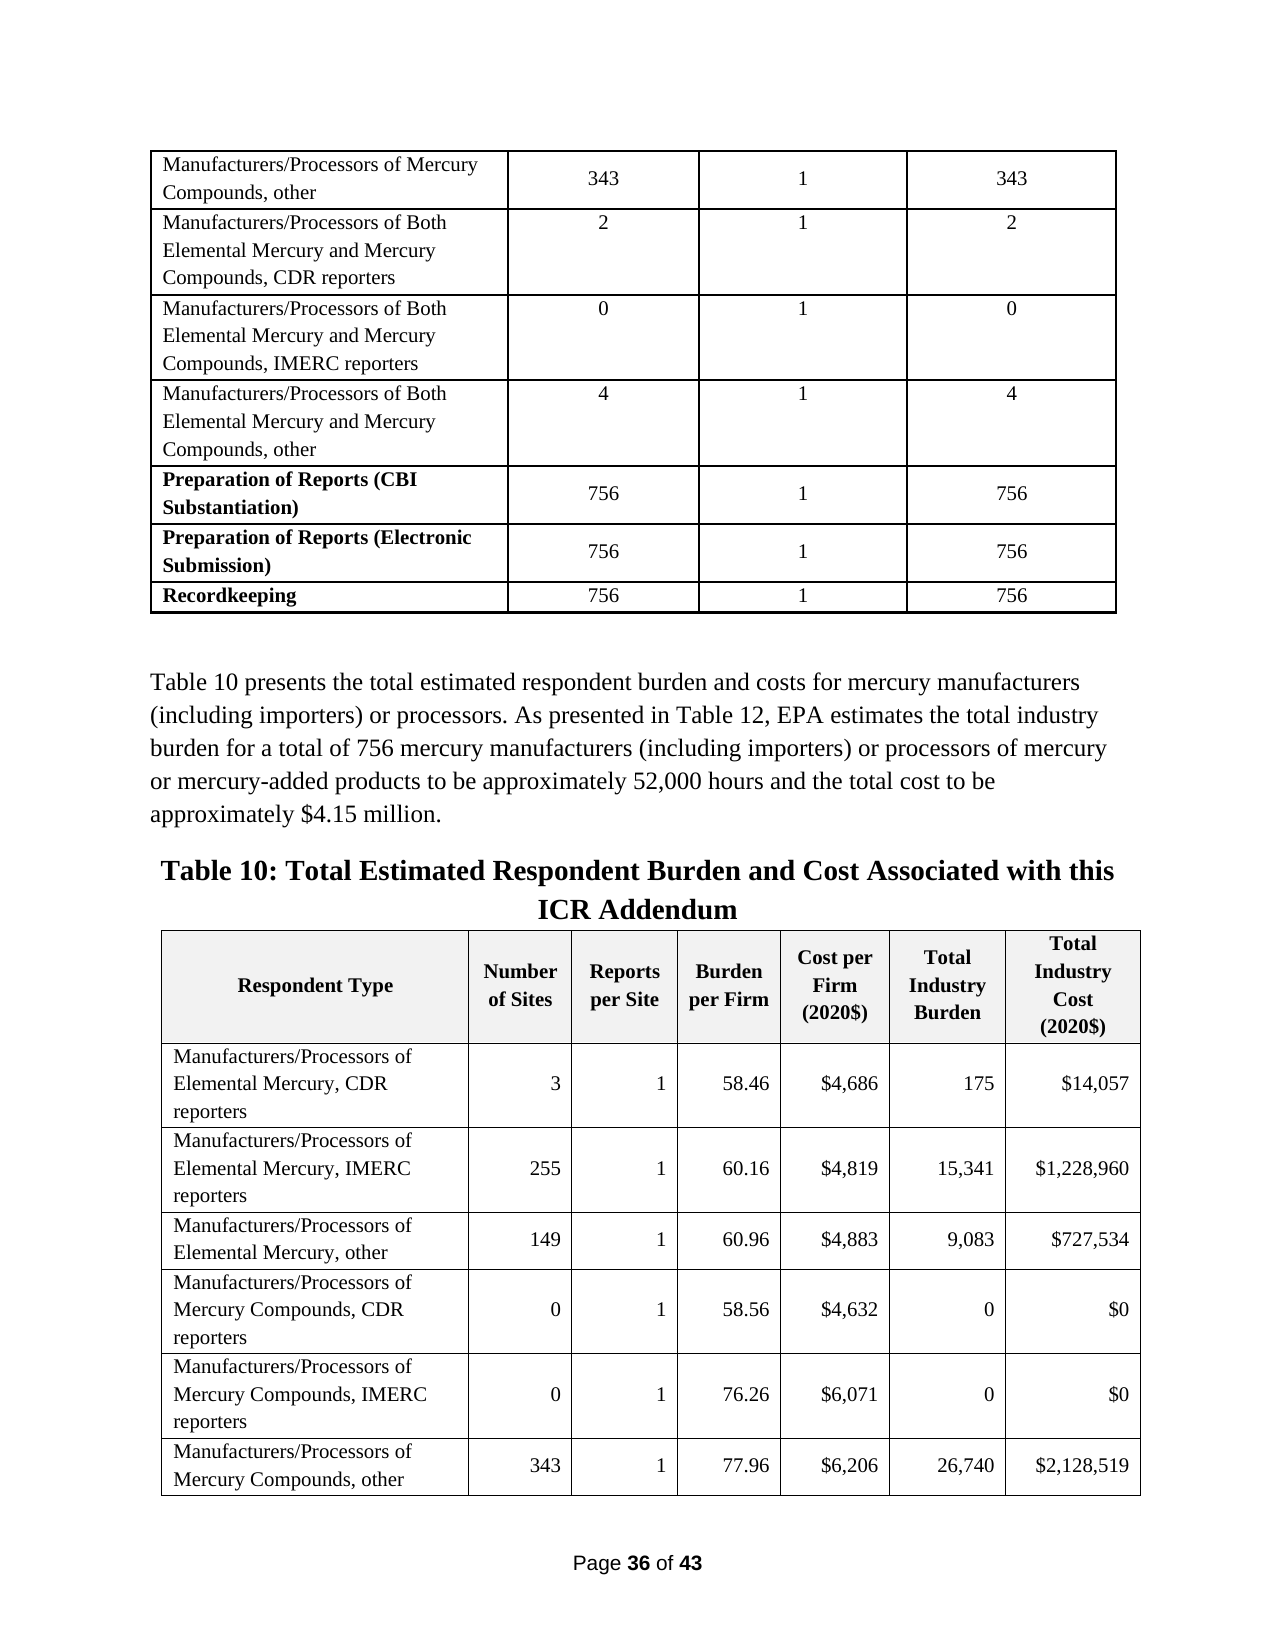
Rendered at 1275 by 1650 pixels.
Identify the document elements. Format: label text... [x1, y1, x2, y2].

table_cell 343 [509, 152, 698, 208]
table_cell $4,686 [781, 1044, 889, 1127]
table_cell 4 [908, 381, 1115, 465]
table_cell 1 [700, 210, 906, 294]
table_cell $0 [1006, 1270, 1140, 1353]
table_cell 26,740 [890, 1439, 1005, 1495]
text Table 10: Total Estimated Respondent Burden and Cost Associated with this ICR Addendum [150, 853, 1125, 925]
table_header Burden per Firm [678, 931, 780, 1042]
table_cell 58.56 [678, 1270, 780, 1353]
table_cell 756 [509, 467, 698, 523]
table_cell $4,819 [781, 1128, 889, 1212]
table_cell 0 [509, 296, 698, 379]
table_cell 756 [509, 525, 698, 581]
table_cell 756 [908, 467, 1115, 523]
table_cell 0 [890, 1354, 1005, 1438]
table_cell 1 [572, 1213, 677, 1269]
table_cell Manufacturers/Processors of Mercury Compounds, other [152, 152, 507, 208]
table_cell Recordkeeping [152, 583, 507, 611]
table_cell Manufacturers/Processors of Elemental Mercury, IMERC reporters [162, 1128, 468, 1212]
table_cell Manufacturers/Processors of Elemental Mercury, other [162, 1213, 468, 1269]
table_cell 1 [700, 525, 906, 581]
table_cell Preparation of Reports (Electronic Submission) [152, 525, 507, 581]
table_cell Manufacturers/Processors of Both Elemental Mercury and Mercury Compounds, CDR reporters [152, 210, 507, 294]
table_cell 1 [700, 296, 906, 379]
table_cell 1 [572, 1439, 677, 1495]
table_cell 15,341 [890, 1128, 1005, 1212]
table_cell Manufacturers/Processors of Both Elemental Mercury and Mercury Compounds, IMERC reporters [152, 296, 507, 379]
table_cell $14,057 [1006, 1044, 1140, 1127]
table_cell Manufacturers/Processors of Mercury Compounds, other [162, 1439, 468, 1495]
table_cell $4,632 [781, 1270, 889, 1353]
table_cell 756 [908, 525, 1115, 581]
table_cell 343 [908, 152, 1115, 208]
table_cell 0 [469, 1354, 571, 1438]
table_cell 149 [469, 1213, 571, 1269]
table_cell Manufacturers/Processors of Mercury Compounds, CDR reporters [162, 1270, 468, 1353]
table_cell 58.46 [678, 1044, 780, 1127]
table_cell Manufacturers/Processors of Elemental Mercury, CDR reporters [162, 1044, 468, 1127]
table_cell 60.16 [678, 1128, 780, 1212]
table_cell 9,083 [890, 1213, 1005, 1269]
table_cell 1 [572, 1044, 677, 1127]
table_cell $4,883 [781, 1213, 889, 1269]
table_header Cost per Firm (2020$) [781, 931, 889, 1042]
table_cell 0 [890, 1270, 1005, 1353]
table_header Total Industry Cost (2020$) [1006, 931, 1140, 1042]
table_header Respondent Type [162, 931, 468, 1042]
table_header Reports per Site [572, 931, 677, 1042]
table_cell $727,534 [1006, 1213, 1140, 1269]
table_cell 1 [572, 1270, 677, 1353]
table_cell 756 [908, 583, 1115, 611]
table_cell $6,071 [781, 1354, 889, 1438]
table_cell 343 [469, 1439, 571, 1495]
table_cell Preparation of Reports (CBI Substantiation) [152, 467, 507, 523]
table_cell 1 [700, 381, 906, 465]
table_cell Manufacturers/Processors of Mercury Compounds, IMERC reporters [162, 1354, 468, 1438]
table_cell 1 [572, 1354, 677, 1438]
table_header Total Industry Burden [890, 931, 1005, 1042]
table_cell 0 [469, 1270, 571, 1353]
table_cell 2 [908, 210, 1115, 294]
table_cell 2 [509, 210, 698, 294]
table_cell 1 [572, 1128, 677, 1212]
table_cell $1,228,960 [1006, 1128, 1140, 1212]
table_cell 76.26 [678, 1354, 780, 1438]
table_cell 77.96 [678, 1439, 780, 1495]
table_cell 4 [509, 381, 698, 465]
table_cell 60.96 [678, 1213, 780, 1269]
table_cell 756 [509, 583, 698, 611]
text Table 10 presents the total estimated respondent burden and costs for mercury manufacturers (including importers) or processors. As presented in Table 12, EPA estimates the total industry burden for a total of 756 mercury manufacturers (including importers) or processors of mercury or mercury-added products to be approximately 52,000 hours and the total cost to be approximately $4.15 million. [150, 667, 1125, 828]
table_cell 1 [700, 467, 906, 523]
table_cell $2,128,519 [1006, 1439, 1140, 1495]
table_cell 1 [700, 583, 906, 611]
table_cell 175 [890, 1044, 1005, 1127]
table_cell 0 [908, 296, 1115, 379]
table_cell 3 [469, 1044, 571, 1127]
table_cell $0 [1006, 1354, 1140, 1438]
table_cell Manufacturers/Processors of Both Elemental Mercury and Mercury Compounds, other [152, 381, 507, 465]
table_cell 1 [700, 152, 906, 208]
table_header Number of Sites [469, 931, 571, 1042]
table_cell 255 [469, 1128, 571, 1212]
table_cell $6,206 [781, 1439, 889, 1495]
